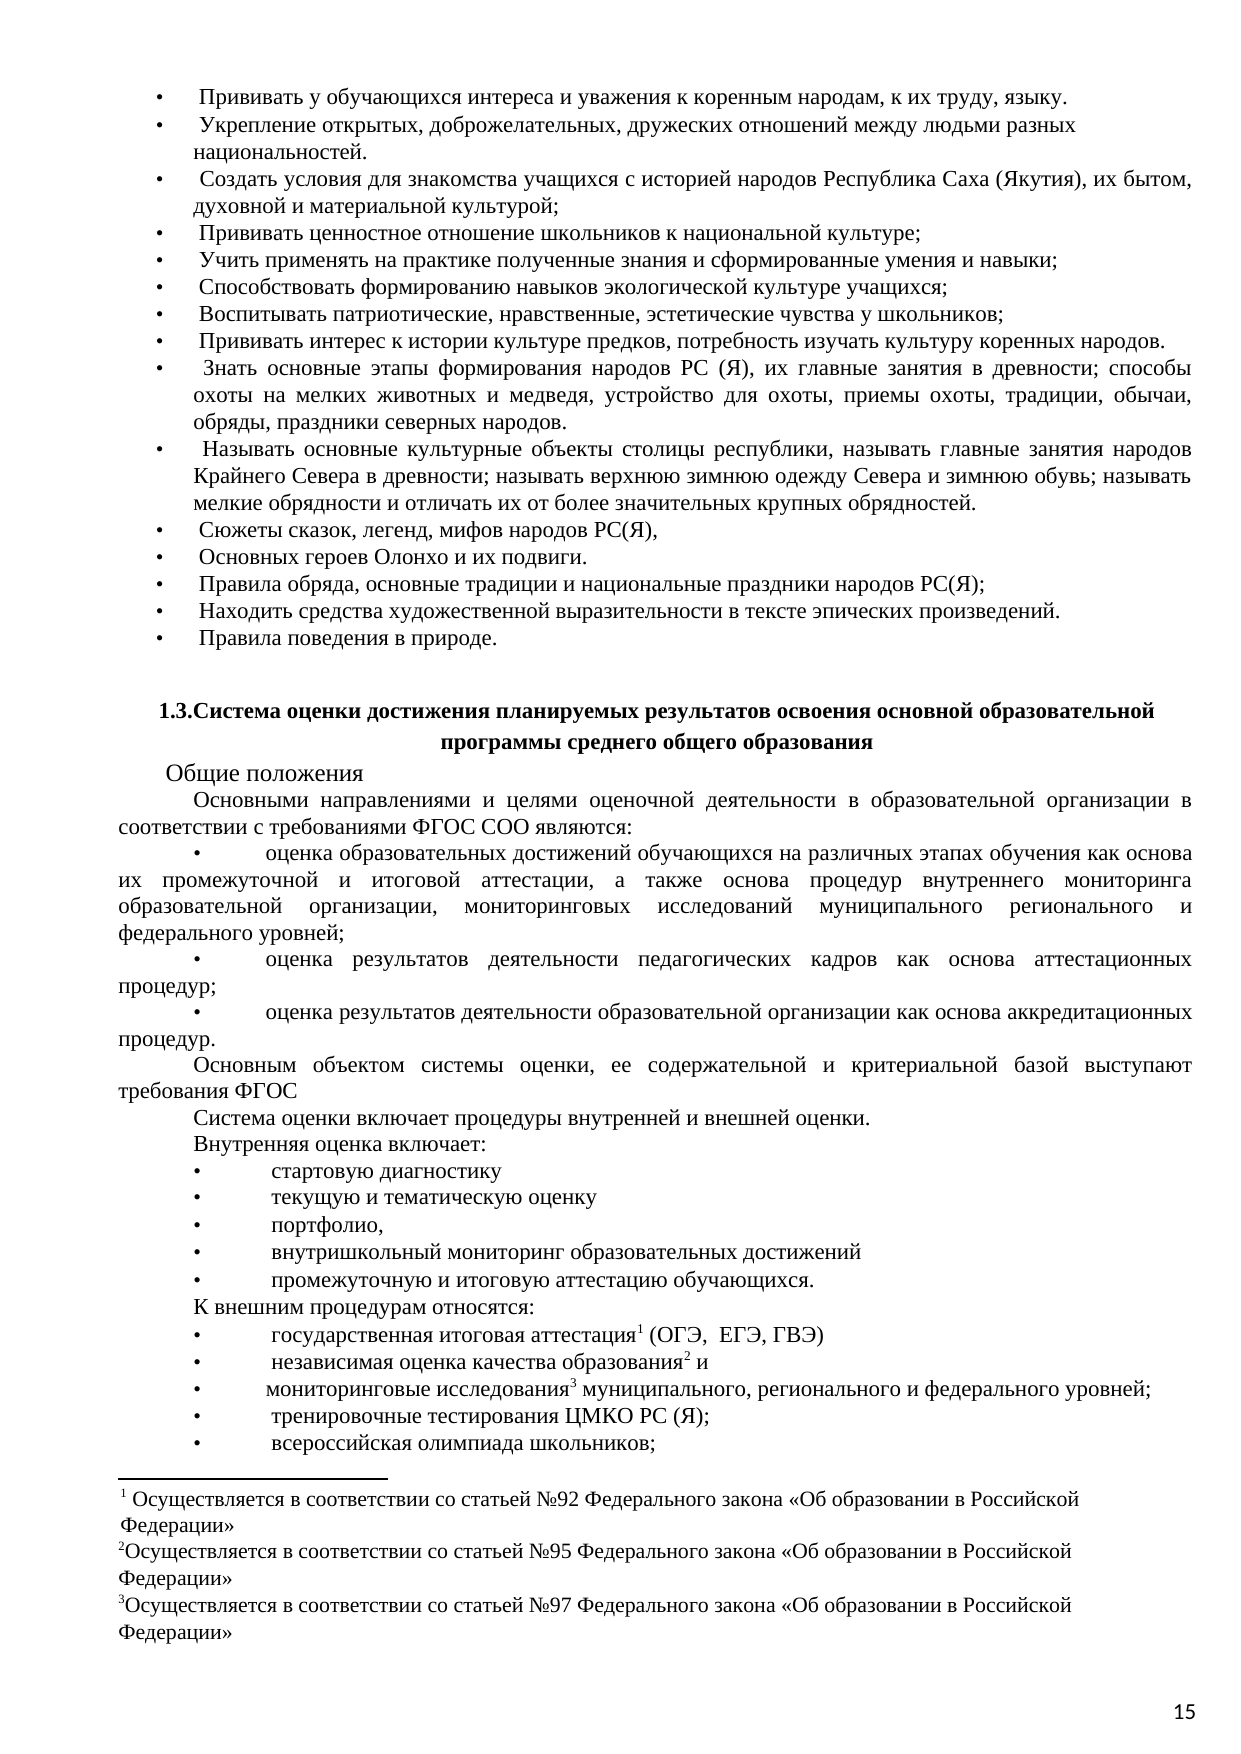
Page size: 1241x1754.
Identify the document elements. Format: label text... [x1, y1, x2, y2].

list оценка результатов деятельности образовательной организации как основа аккредитационных процедур. [118, 998, 1194, 1051]
list Основных героев Олонхо и их подвиги. [156, 543, 1196, 570]
list всероссийская олимпиада школьников; [118, 1429, 1196, 1456]
list тренировочные тестирования ЦМКО РС (Я); [118, 1402, 1196, 1429]
list оценка результатов деятельности педагогических кадров как основа аттестационных процедур; [118, 945, 1194, 998]
list Правила поведения в природе. [156, 624, 1196, 651]
list Создать условия для знакомства учащихся с историей народов Республика Саха (Якутия), их бытом, духовной и материальной культурой; [156, 165, 1194, 219]
list Учить применять на практике полученные знания и сформированные умения и навыки; [156, 246, 1196, 273]
list Укрепление открытых, доброжелательных, дружеских отношений между людьми разных национальностей. [156, 110, 1194, 165]
list портфолио, [118, 1210, 1196, 1237]
list Способствовать формированию навыков экологической культуре учащихся; [156, 273, 1196, 300]
text Основными направлениями и целями оценочной деятельности в образовательной организации в соответствии с требованиями ФГОС СОО являются: [118, 787, 1194, 839]
subtitle 1.3.Система оценки достижения планируемых результатов освоения основной образовательной программы среднего общего образования [118, 697, 1196, 754]
list Прививать интерес к истории культуре предков, потребность изучать культуру коренных народов. [156, 327, 1194, 354]
list стартовую диагностику [118, 1157, 1196, 1183]
list Прививать у обучающихся интереса и уважения к коренным народам, к их труду, языку. [156, 82, 1196, 110]
text Внутренняя оценка включает: [118, 1131, 1196, 1157]
text К внешним процедурам относятся: [118, 1292, 1196, 1320]
text Основным объектом системы оценки, ее содержательной и критериальной базой выступают требования ФГОС [118, 1051, 1194, 1104]
list текущую и тематическую оценку [118, 1183, 1196, 1210]
list Воспитывать патриотические, нравственные, эстетические чувства у школьников; [156, 300, 1196, 327]
list Сюжеты сказок, легенд, мифов народов РС(Я), [156, 516, 1196, 543]
list промежуточную и итоговую аттестацию обучающихся. [118, 1265, 1196, 1292]
list Прививать ценностное отношение школьников к национальной культуре; [156, 219, 1196, 246]
list мониторинговые исследования муниципального, регионального и федерального уровней; [118, 1375, 1194, 1402]
list оценка образовательных достижений обучающихся на различных этапах обучения как основа их промежуточной и итоговой аттестации, а также основа процедур внутреннего мониторинга образовательной организации, мониторинговых исследований муниципального регионального и федерального уровней; [118, 839, 1194, 945]
list Правила обряда, основные традиции и национальные праздники народов РС(Я); [156, 570, 1196, 597]
list Знать основные этапы формирования народов РС (Я), их главные занятия в древности; способы охоты на мелких животных и медведя, устройство для охоты, приемы охоты, традиции, обычаи, обряды, праздники северных народов. [156, 354, 1194, 435]
text Общие положения [118, 758, 1196, 787]
list внутришкольный мониторинг образовательных достижений [118, 1237, 1196, 1265]
list независимая оценка качества образования и [118, 1347, 1196, 1375]
list Называть основные культурные объекты столицы республики, называть главные занятия народов Крайнего Севера в древности; называть верхнюю зимнюю одежду Севера и зимнюю обувь; называть мелкие обрядности и отличать их от более значительных крупных обрядностей. [156, 435, 1194, 516]
list государственная итоговая аттестация (ОГЭ, ЕГЭ, ГВЭ) [118, 1320, 1196, 1347]
list Находить средства художественной выразительности в тексте эпических произведений. [156, 597, 1196, 624]
text Система оценки включает процедуры внутренней и внешней оценки. [118, 1104, 1196, 1131]
